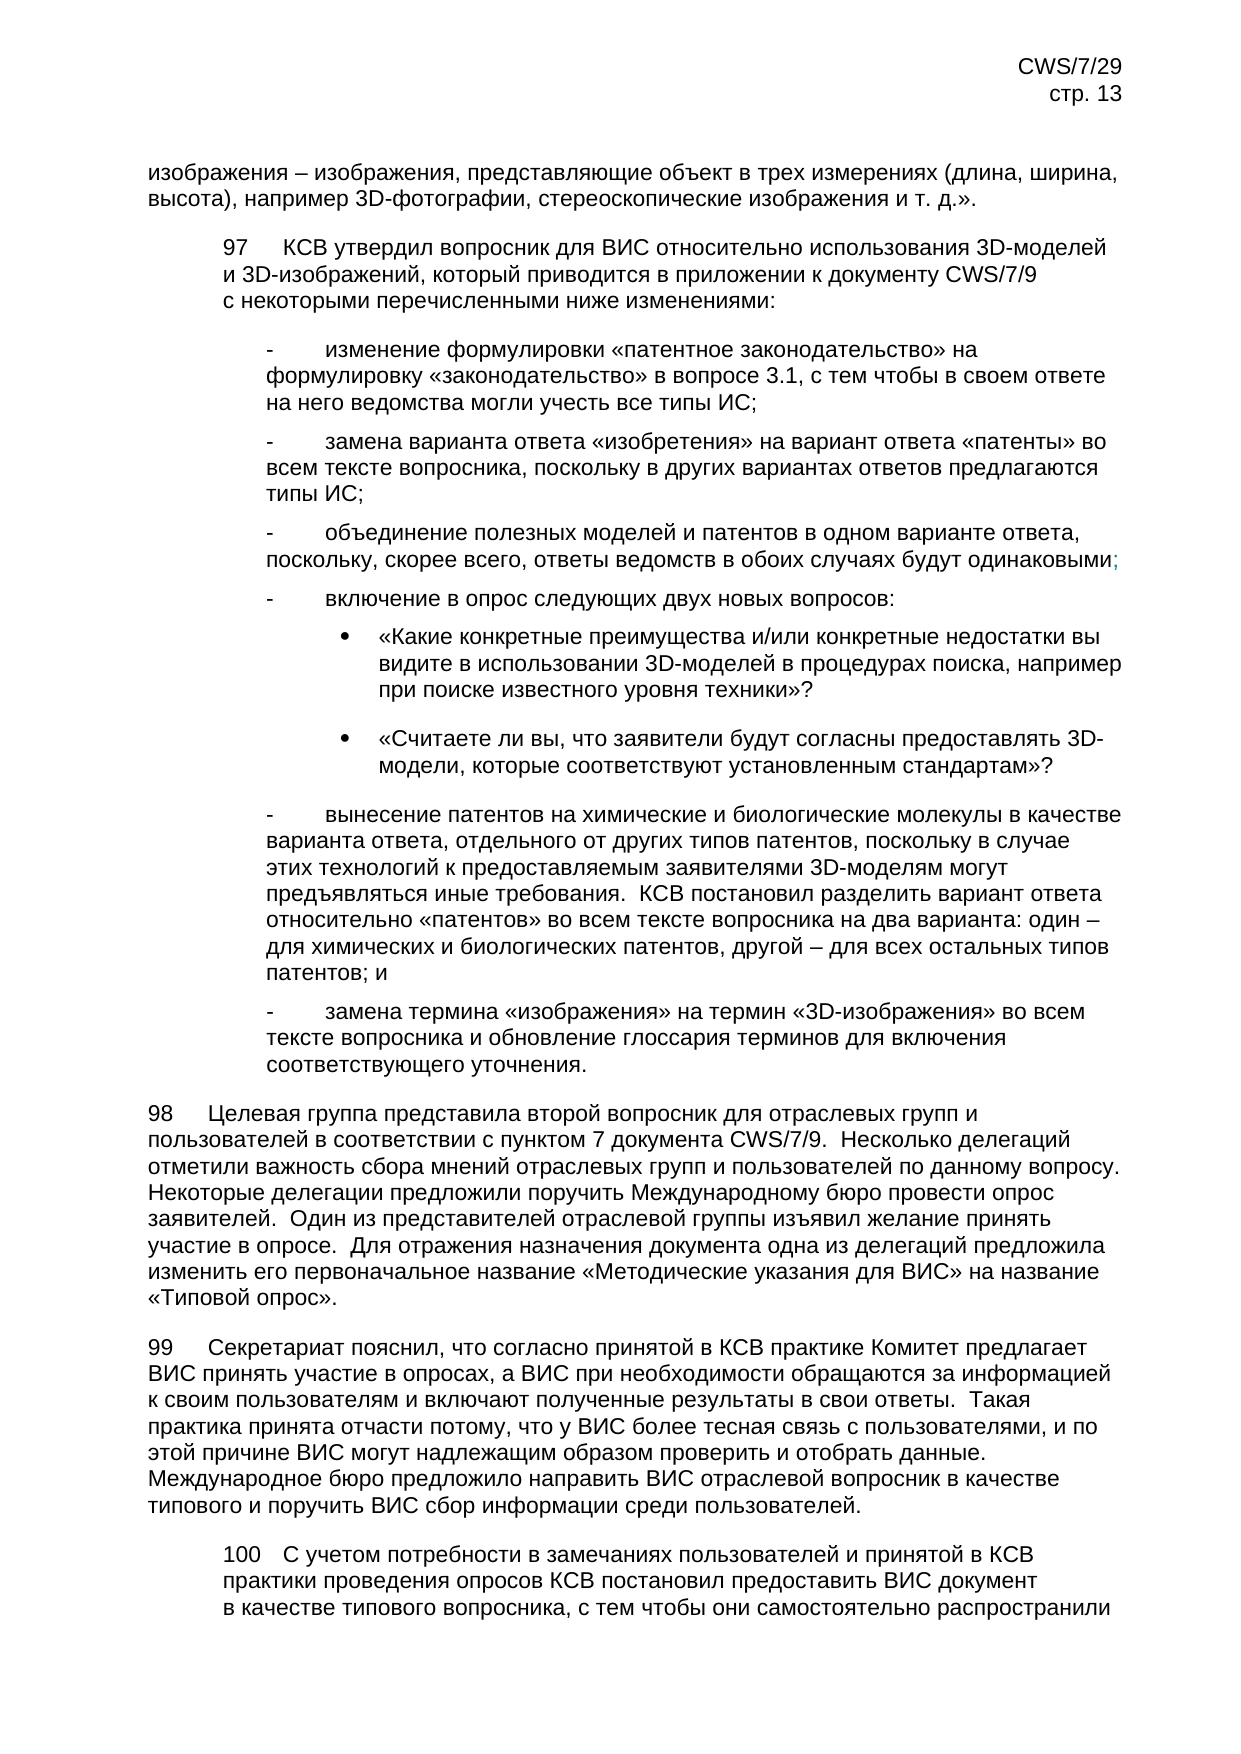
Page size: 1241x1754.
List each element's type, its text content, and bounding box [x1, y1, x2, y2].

text Целевая группа представила второй вопросник для отраслевых групп и пользователей в соответствии с пунктом 7 документа CWS/7/9. Несколько делегаций отметили важность сбора мнений отраслевых групп и пользователей по данному вопросу. Некоторые делегации предложили поручить Международному бюро провести опрос заявителей. Один из представителей отраслевой группы изъявил желание принять участие в опросе. Для отражения назначения документа одна из делегаций предложила изменить его первоначальное название «Методические указания для ВИС» на название «Типовой опрос». [148, 1100, 1122, 1311]
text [148, 158, 1122, 211]
list изменение формулировки «патентное законодательство» на формулировку «законодательство» в вопросе 3.1, с тем чтобы в своем ответе на него ведомства могли учесть все типы ИС; [266, 336, 1122, 415]
list замена термина «изображения» на термин «3D-изображения» во всем тексте вопросника и обновление глоссария терминов для включения соответствующего уточнения. [266, 998, 1122, 1077]
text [223, 1541, 1122, 1620]
text Секретариат пояснил, что согласно принятой в КСВ практике Комитет предлагает ВИС принять участие в опросах, а ВИС при необходимости обращаются за информацией к своим пользователям и включают полученные результаты в свои ответы. Такая практика принята отчасти потому, что у ВИС более тесная связь с пользователями, и по этой причине ВИС могут надлежащим образом проверить и отобрать данные. Международное бюро предложило направить ВИС отраслевой вопросник в качестве типового и поручить ВИС сбор информации среди пользователей. [148, 1334, 1122, 1518]
list объединение полезных моделей и патентов в одном варианте ответа, поскольку, скорее всего, ответы ведомств в обоих случаях будут одинаковыми; [266, 519, 1122, 572]
list «Считаете ли вы, что заявители будут согласны предоставлять 3D-модели, которые соответствуют установленным стандартам»? [341, 725, 1122, 778]
list включение в опрос следующих двух новых вопросов: [266, 584, 1122, 611]
list вынесение патентов на химические и биологические молекулы в качестве варианта ответа, отдельного от других типов патентов, поскольку в случае этих технологий к предоставляемым заявителями 3D-моделям могут предъявляться иные требования. КСВ постановил разделить вариант ответа относительно «патентов» во всем тексте вопросника на два варианта: один – для химических и биологических патентов, другой – для всех остальных типов патентов; и [266, 801, 1122, 985]
list «Какие конкретные преимущества и/или конкретные недостатки вы видите в использовании 3D-моделей в процедурах поиска, например при поиске известного уровня техники»? [341, 623, 1122, 702]
list замена варианта ответа «изобретения» на вариант ответа «патенты» во всем тексте вопросника, поскольку в других вариантах ответов предлагаются типы ИС; [266, 428, 1122, 507]
text КСВ утвердил вопросник для ВИС относительно использования 3D-моделей и 3D-изображений, который приводится в приложении к документу CWS/7/9 с некоторыми перечисленными ниже изменениями: [223, 234, 1122, 313]
